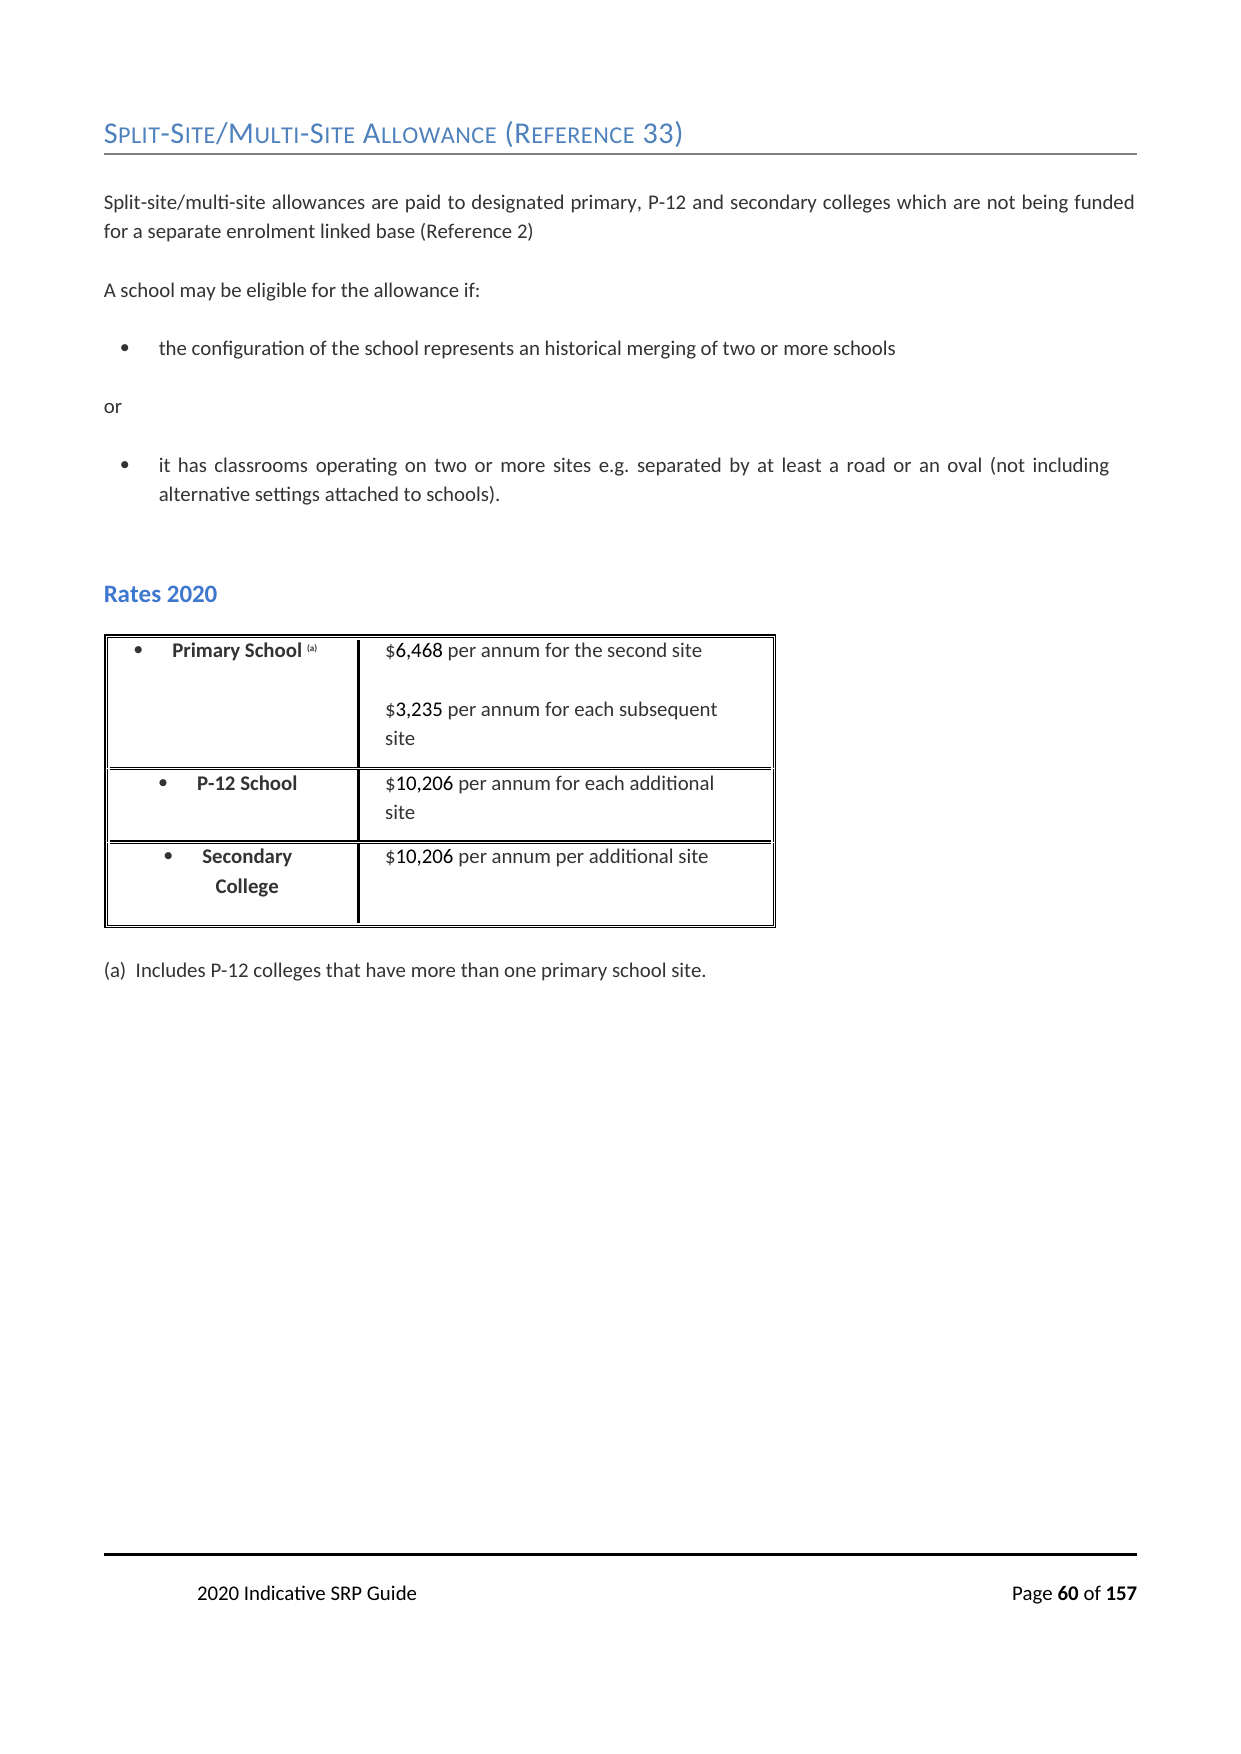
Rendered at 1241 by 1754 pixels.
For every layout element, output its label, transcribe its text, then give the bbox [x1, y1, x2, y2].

table_cell $10,206 per annum for each additional site [358, 767, 774, 840]
text Rates 2020 [103, 578, 1137, 609]
subtitle Split-Site/Multi-Site Allowance (Reference 33) [103, 114, 1137, 155]
text or [103, 393, 1137, 419]
table_cell $10,206 per annum per additional site [358, 840, 773, 925]
table_cell P-12 School [106, 767, 358, 840]
list the configuration of the school represents an historical merging of two or more schools [121, 335, 1112, 361]
table_cell Secondary College [108, 840, 358, 925]
text A school may be eligible for the allowance if: [103, 277, 1137, 302]
list it has classrooms operating on two or more sites e.g. separated by at least a road or an oval (not including alternative settings attached to schools). [121, 452, 1112, 506]
table_header $6,468 per annum for the second site $3,235 per annum for each subsequent site [358, 638, 773, 767]
text (a) Includes P-12 colleges that have more than one primary school site. [103, 957, 1112, 982]
table_header Primary School (a) [108, 638, 358, 767]
text Split-site/multi-site allowances are paid to designated primary, P-12 and secondary colleges which are not being funded for a separate enrolment linked base (Reference 2) [103, 189, 1137, 244]
